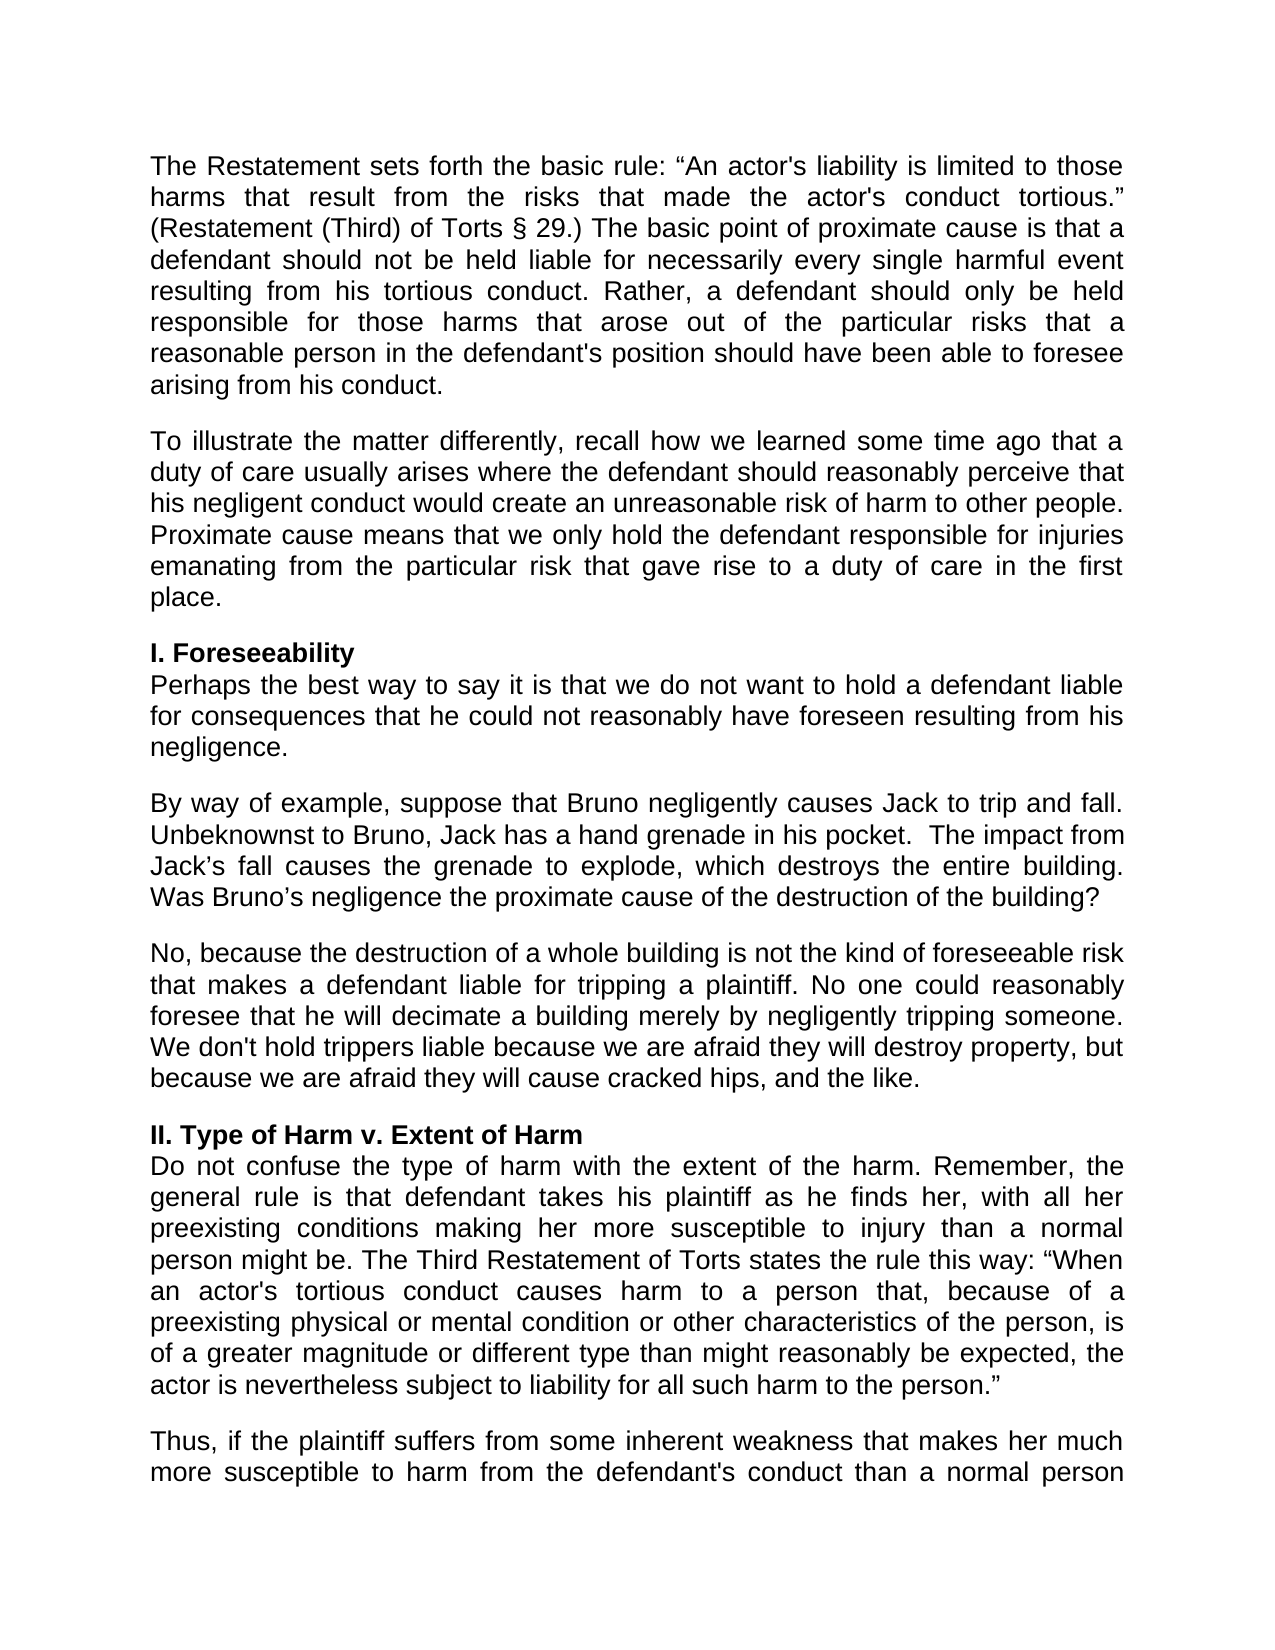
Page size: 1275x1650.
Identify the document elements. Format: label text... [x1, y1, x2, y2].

text Perhaps the best way to say it is that we do not want to hold a defendant liable for consequences that he could not reasonably have foreseen resulting from his negligence. [150, 669, 1125, 762]
text I. Foreseeability [150, 637, 1125, 669]
text Do not confuse the type of harm with the extent of the harm. Remember, the general rule is that defendant takes his plaintiff as he finds her, with all her preexisting conditions making her more susceptible to injury than a normal person might be. The Third Restatement of Torts states the rule this way: “When an actor's tortious conduct causes harm to a person that, because of a preexisting physical or mental condition or other characteristics of the person, is of a greater magnitude or different type than might reasonably be expected, the actor is nevertheless subject to liability for all such harm to the person.” [150, 1150, 1125, 1400]
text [150, 1425, 1125, 1487]
text No, because the destruction of a whole building is not the kind of foreseeable risk that makes a defendant liable for tripping a plaintiff. No one could reasonably foresee that he will decimate a building merely by negligently tripping someone. We don't hold trippers liable because we are afraid they will destroy property, but because we are afraid they will cause cracked hips, and the like. [150, 937, 1125, 1094]
text To illustrate the matter differently, recall how we learned some time ago that a duty of care usually arises where the defendant should reasonably perceive that his negligent conduct would create an unreasonable risk of harm to other people. Proximate cause means that we only hold the defendant responsible for injuries emanating from the particular risk that gave rise to a duty of care in the first place. [150, 425, 1125, 612]
text II. Type of Harm v. Extent of Harm [150, 1119, 1125, 1150]
text The Restatement sets forth the basic rule: “An actor's liability is limited to those harms that result from the risks that made the actor's conduct tortious.” (Restatement (Third) of Torts § 29.) The basic point of proximate cause is that a defendant should not be held liable for necessarily every single harmful event resulting from his tortious conduct. Rather, a defendant should only be held responsible for those harms that arose out of the particular risks that a reasonable person in the defendant's position should have been able to foresee arising from his conduct. [150, 150, 1125, 400]
text By way of example, suppose that Bruno negligently causes Jack to trip and fall. Unbeknownst to Bruno, Jack has a hand grenade in his pocket. The impact from Jack’s fall causes the grenade to explode, which destroys the entire building. Was Bruno’s negligence the proximate cause of the destruction of the building? [150, 787, 1125, 912]
